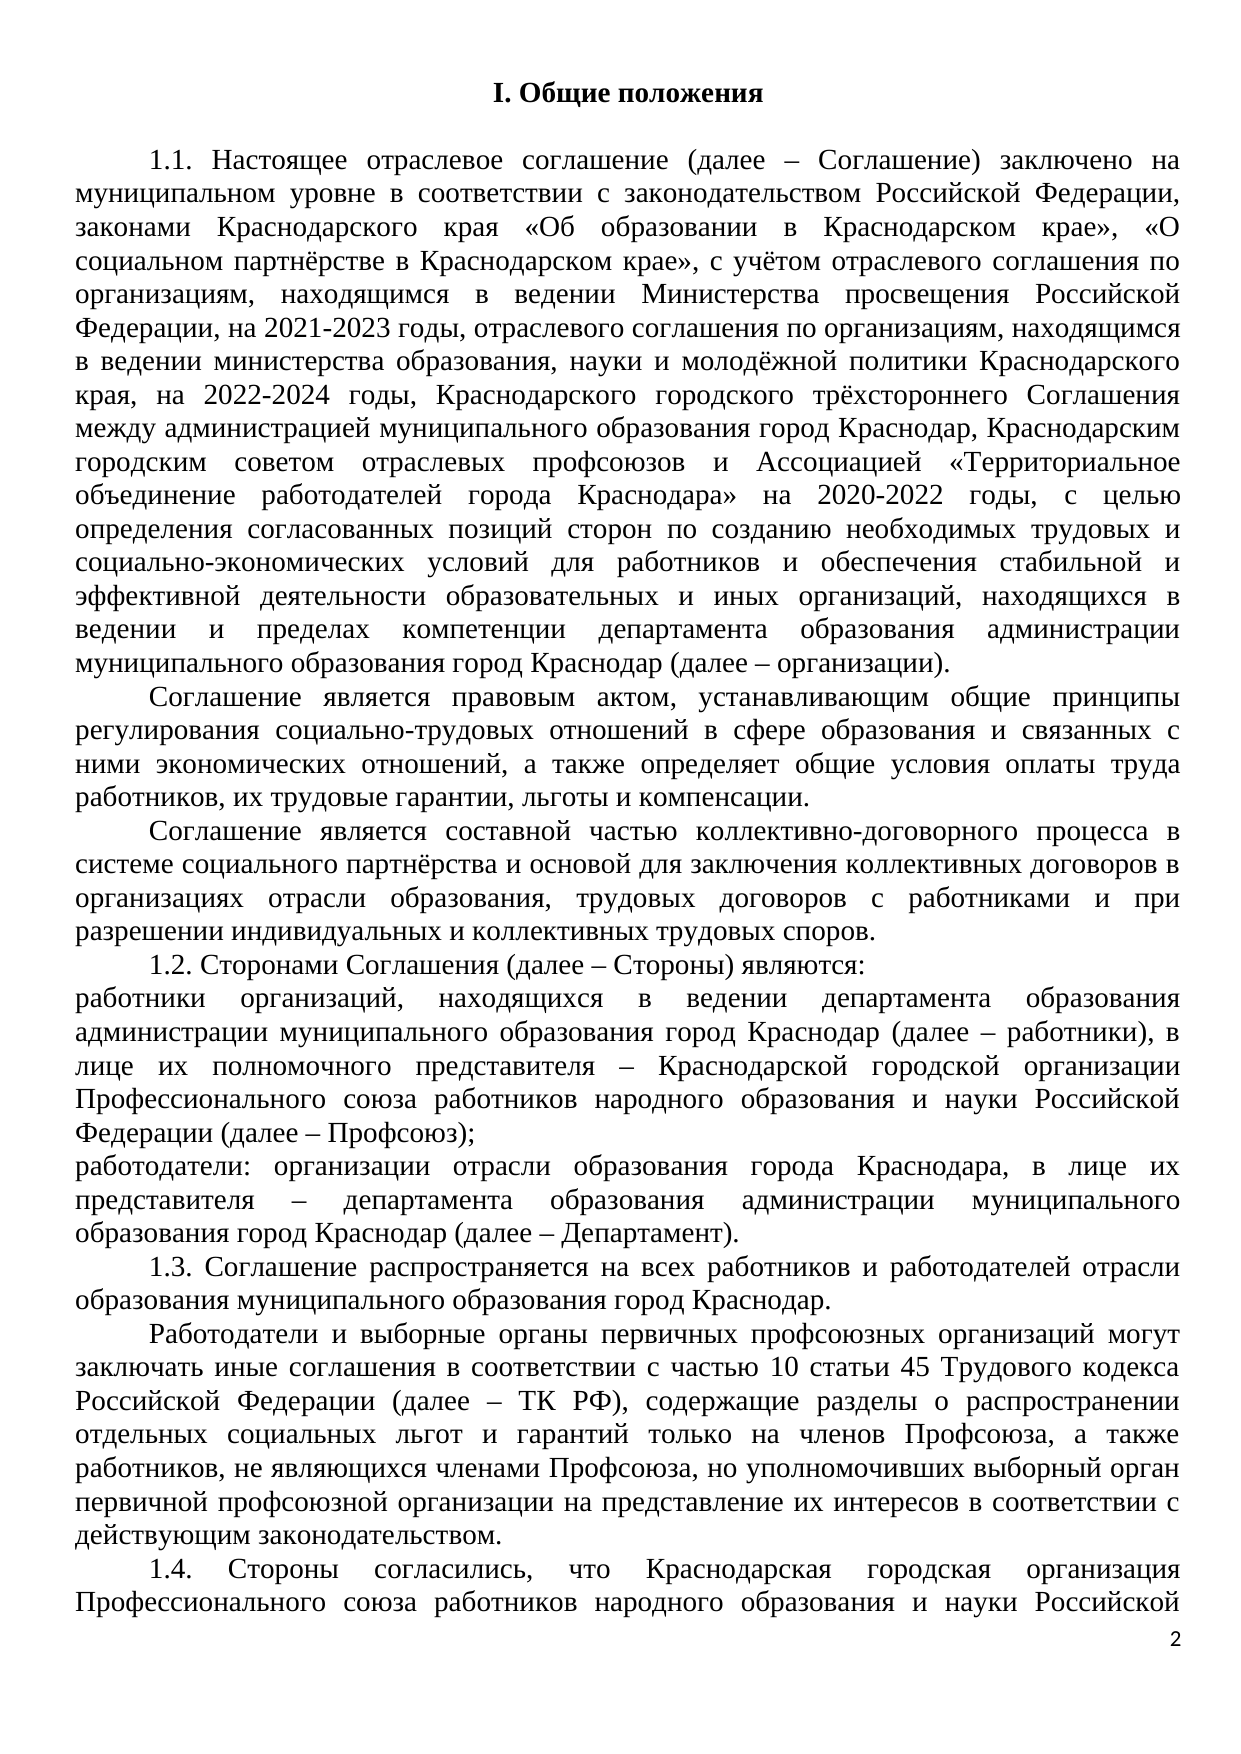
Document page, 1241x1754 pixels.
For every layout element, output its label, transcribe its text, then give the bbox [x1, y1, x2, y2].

text 1.3. Соглашение распространяется на всех работников и работодателей отрасли образования муниципального образования город Краснодар. [75, 1249, 1181, 1316]
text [75, 1551, 1181, 1618]
text I. Общие положения [75, 75, 1181, 108]
text работодатели: организации отрасли образования города Краснодара, в лице их представителя – департамента образования администрации муниципального образования город Краснодар (далее – Департамент). [75, 1148, 1181, 1249]
text 1.2. Сторонами Соглашения (далее – Стороны) являются: [75, 947, 1181, 981]
title 1.1. Настоящее отраслевое соглашение (далее – Соглашение) заключено на муниципальном уровне в соответствии с законодательством Российской Федерации, законами Краснодарского края «Об образовании в Краснодарском крае», «О социальном партнёрстве в Краснодарском крае», с учётом отраслевого соглашения по организациям, находящимся в ведении Министерства просвещения Российской Федерации, на 2021-2023 годы, отраслевого соглашения по организациям, находящимся в ведении министерства образования, науки и молодёжной политики Краснодарского края, на 2022-2024 годы, Краснодарского городского трёхстороннего Соглашения между администрацией муниципального образования город Краснодар, Краснодарским городским советом отраслевых профсоюзов и Ассоциацией «Территориальное объединение работодателей города Краснодара» на 2020-2022 годы, с целью определения согласованных позиций сторон по созданию необходимых трудовых и социально-экономических условий для работников и обеспечения стабильной и эффективной деятельности образовательных и иных организаций, находящихся в ведении и пределах компетенции департамента образования администрации муниципального образования город Краснодар (далее – организации). [75, 142, 1181, 679]
text Соглашение является составной частью коллективно-договорного процесса в системе социального партнёрства и основой для заключения коллективных договоров в организациях отрасли образования, трудовых договоров с работниками и при разрешении индивидуальных и коллективных трудовых споров. [75, 813, 1181, 947]
text Соглашение является правовым актом, устанавливающим общие принципы регулирования социально-трудовых отношений в сфере образования и связанных с ними экономических отношений, а также определяет общие условия оплаты труда работников, их трудовые гарантии, льготы и компенсации. [75, 679, 1181, 813]
text работники организаций, находящихся в ведении департамента образования администрации муниципального образования город Краснодар (далее – работники), в лице их полномочного представителя – Краснодарской городской организации Профессионального союза работников народного образования и науки Российской Федерации (далее – Профсоюз); [75, 981, 1181, 1148]
text Работодатели и выборные органы первичных профсоюзных организаций могут заключать иные соглашения в соответствии с частью 10 статьи 45 Трудового кодекса Российской Федерации (далее – ТК РФ), содержащие разделы о распространении отдельных социальных льгот и гарантий только на членов Профсоюза, а также работников, не являющихся членами Профсоюза, но уполномочивших выборный орган первичной профсоюзной организации на представление их интересов в соответствии с действующим законодательством. [75, 1316, 1181, 1551]
